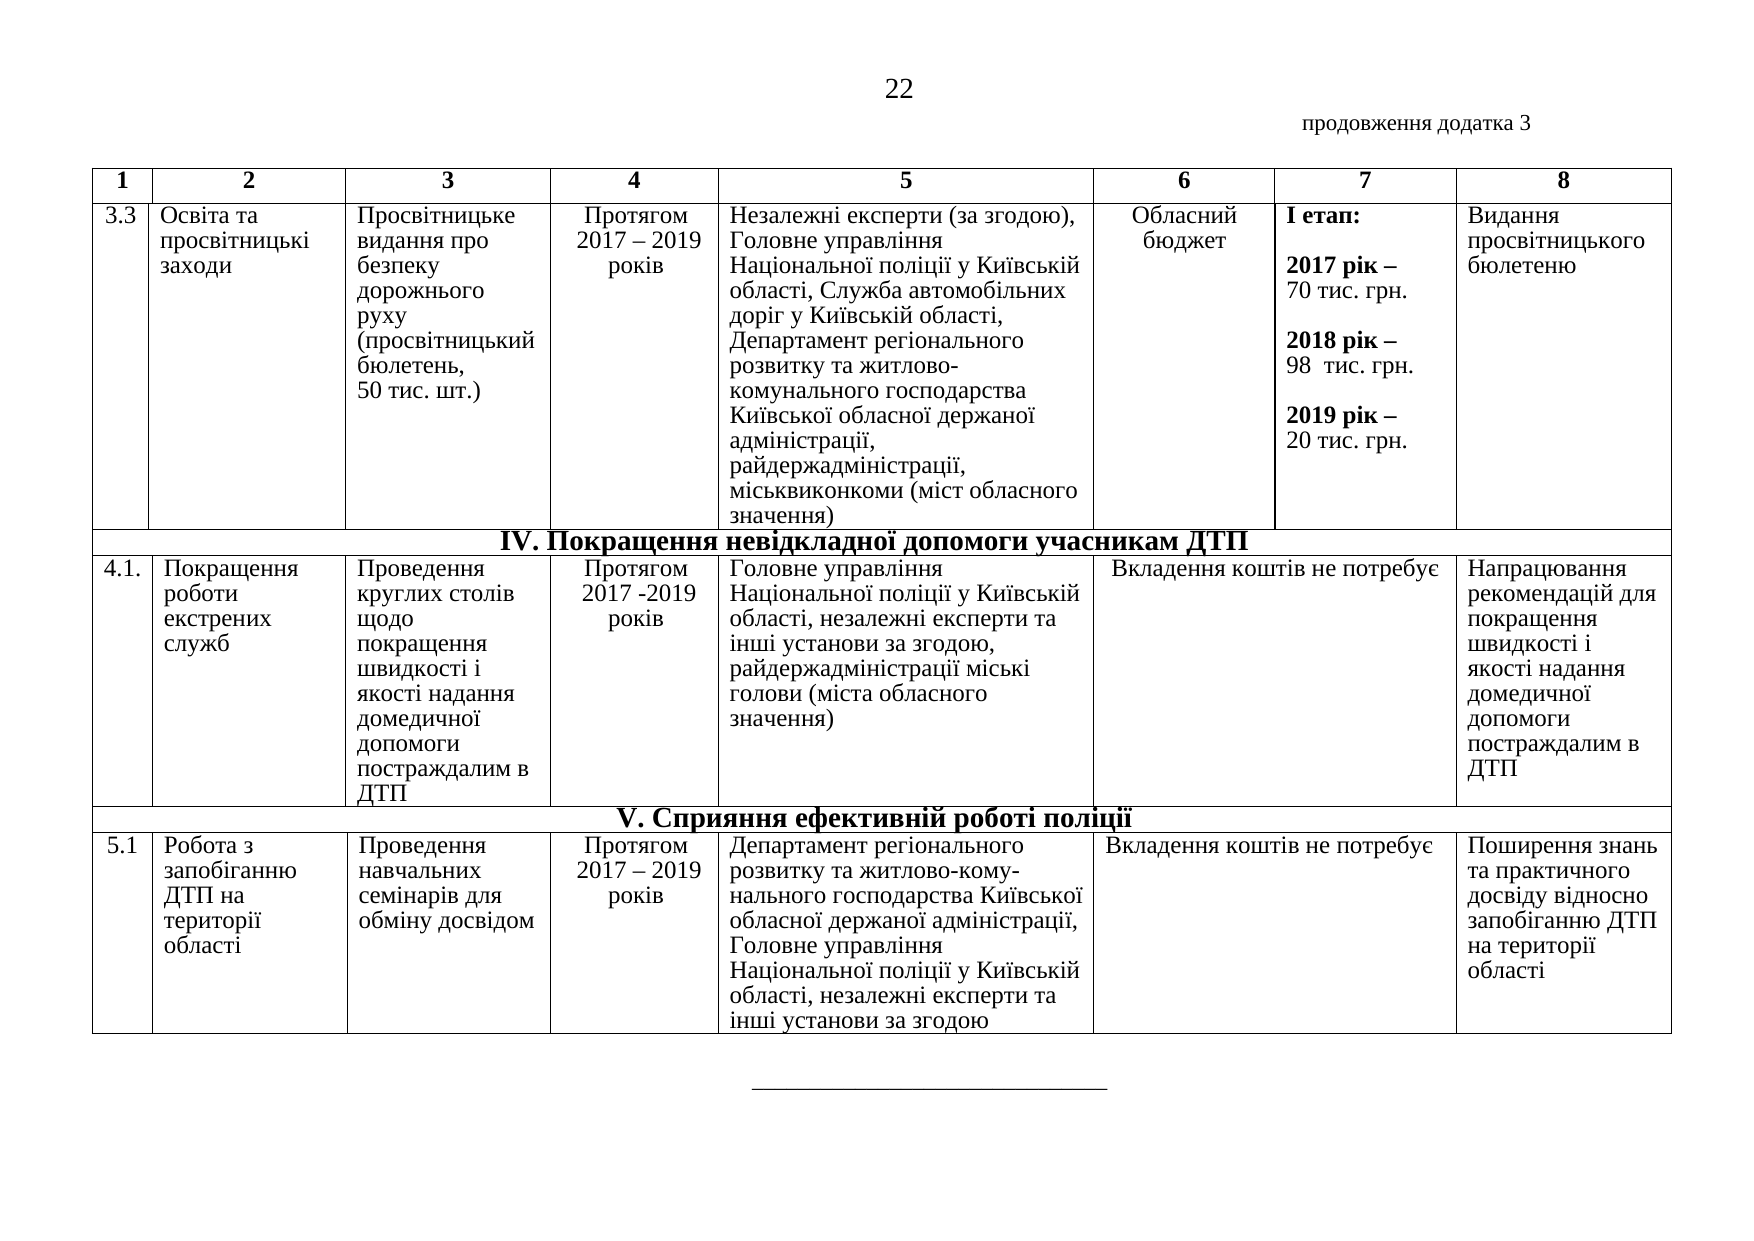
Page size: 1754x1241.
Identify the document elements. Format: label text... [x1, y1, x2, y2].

table_header 6 [1094, 169, 1274, 203]
table_header 7 [1275, 169, 1456, 203]
table_cell Протягом 2017 – 2019 років [551, 204, 718, 529]
table_cell Незалежні експерти (за згодою), Головне управління Національної поліції у Київській області, Служба автомобільних доріг у Київській області, Департамент регіонального розвитку та житлово-комунального господарства Київської обласної держаної адміністрації, райдержадміністрації, міськвиконкоми (міст обласного значення) [719, 204, 1093, 529]
table_header 4 [551, 169, 718, 203]
table_cell Проведення круглих столів щодо покращення швидкості і якості надання домедичної допомоги постраждалим в ДТП [346, 556, 550, 806]
table_header 1 [93, 169, 152, 203]
table_header 3 [346, 169, 550, 203]
text 22 [103, 74, 1695, 105]
table_header 5 [719, 169, 1093, 203]
table_cell Вкладення коштів не потребує [1094, 833, 1456, 1033]
table_cell Протягом 2017 – 2019 років [551, 833, 718, 1033]
text _______________________________ [103, 1063, 1695, 1094]
table_cell Обласний бюджет [1094, 204, 1274, 529]
table_cell Головне управління Національної поліції у Київській області, незалежні експерти та інші установи за згодою, райдержадміністрації міські голови (міста обласного значення) [719, 556, 1093, 806]
table_cell Проведення навчальних семінарів для обміну досвідом [348, 833, 550, 1033]
table_cell Департамент регіонального розвитку та житлово-кому-нального господарства Київської обласної держаної адміністрації, Головне управління Національної поліції у Київській області, незалежні експерти та інші установи за згодою [719, 833, 1093, 1033]
table_cell І етап: 2017 рік – 70 тис. грн. 2018 рік – 98 тис. грн. 2019 рік – 20 тис. грн. [1276, 204, 1456, 529]
text продовження додатка 3 [103, 105, 1695, 136]
table_cell Освіта та просвітницькі заходи [149, 204, 345, 529]
table_cell 3.3 [93, 204, 148, 529]
table_cell Напрацювання рекомендацій для покращення швидкості і якості надання домедичної допомоги постраждалим в ДТП [1457, 556, 1671, 806]
table_cell Протягом 2017 -2019 років [551, 556, 718, 806]
table_header 8 [1457, 169, 1671, 203]
table_header 2 [153, 169, 345, 203]
table_cell Просвітницьке видання про безпеку дорожнього руху (просвітницький бюлетень, 50 тис. шт.) [346, 204, 550, 529]
table_cell Робота з запобіганню ДТП на території області [153, 833, 347, 1033]
table_cell 4.1. [93, 556, 152, 806]
table_cell V. Сприяння ефективній роботі поліції [93, 807, 815, 832]
table_cell Поширення знань та практичного досвіду відносно запобіганню ДТП на території області [1457, 833, 1671, 1033]
table_cell Вкладення коштів не потребує [1094, 556, 1456, 806]
table_cell ІV. Покращення невідкладної допомоги учасникам ДТП [93, 530, 1671, 555]
table_cell V. Сприяння ефективній роботі поліції [819, 807, 1671, 832]
table_cell 5.1 [93, 833, 152, 1033]
table_cell Покращення роботи екстрених служб [153, 556, 345, 806]
table_cell Видання просвітницького бюлетеню [1457, 204, 1671, 529]
